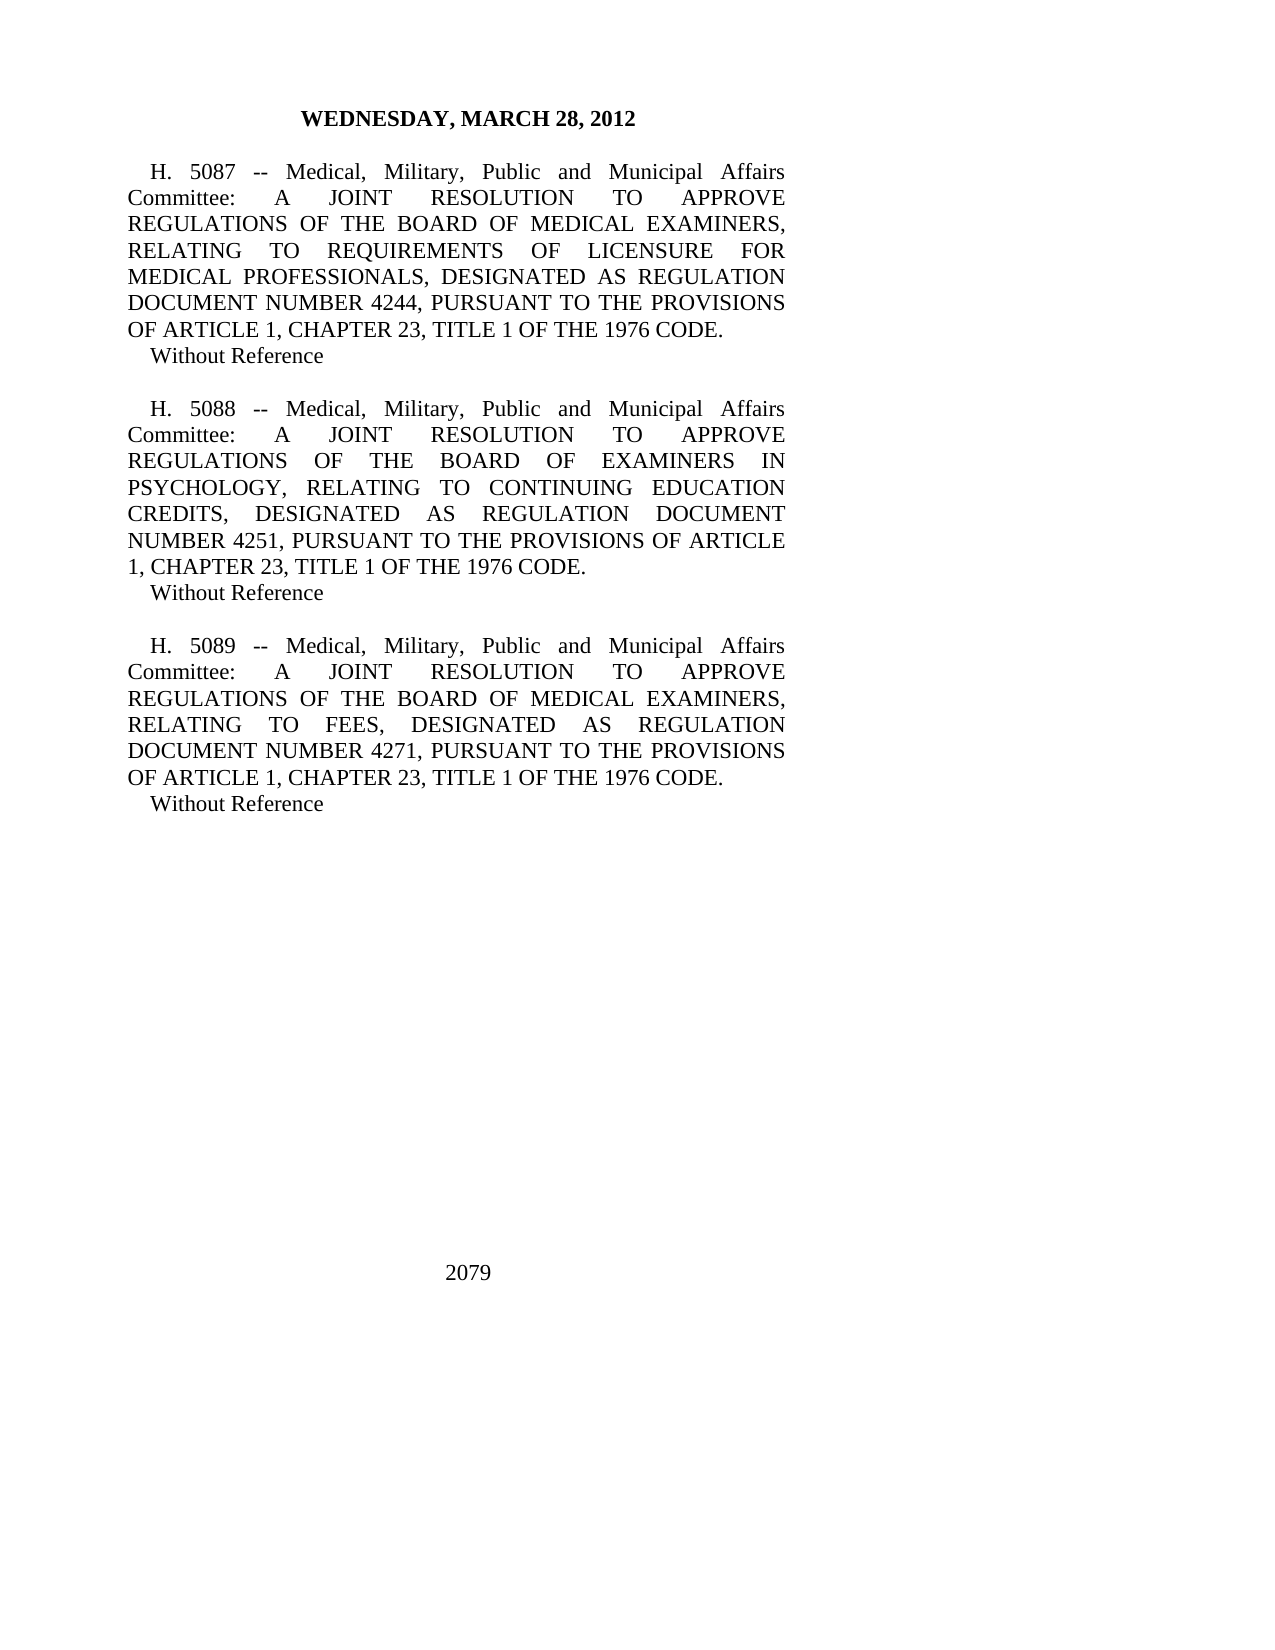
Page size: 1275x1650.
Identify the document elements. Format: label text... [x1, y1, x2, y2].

text H. 5089 -- Medical, Military, Public and Municipal Affairs Committee: A JOINT RESOLUTION TO APPROVE REGULATIONS OF THE BOARD OF MEDICAL EXAMINERS, RELATING TO FEES, DESIGNATED AS REGULATION DOCUMENT NUMBER 4271, PURSUANT TO THE PROVISIONS OF ARTICLE 1, CHAPTER 23, TITLE 1 OF THE 1976 CODE. [127, 632, 786, 790]
text H. 5087 -- Medical, Military, Public and Municipal Affairs Committee: A JOINT RESOLUTION TO APPROVE REGULATIONS OF THE BOARD OF MEDICAL EXAMINERS, RELATING TO REQUIREMENTS OF LICENSURE FOR MEDICAL PROFESSIONALS, DESIGNATED AS REGULATION DOCUMENT NUMBER 4244, PURSUANT TO THE PROVISIONS OF ARTICLE 1, CHAPTER 23, TITLE 1 OF THE 1976 CODE. [127, 158, 786, 342]
text Without Reference [127, 342, 786, 368]
text H. 5088 -- Medical, Military, Public and Municipal Affairs Committee: A JOINT RESOLUTION TO APPROVE REGULATIONS OF THE BOARD OF EXAMINERS IN PSYCHOLOGY, RELATING TO CONTINUING EDUCATION CREDITS, DESIGNATED AS REGULATION DOCUMENT NUMBER 4251, PURSUANT TO THE PROVISIONS OF ARTICLE 1, CHAPTER 23, TITLE 1 OF THE 1976 CODE. [127, 395, 786, 579]
text Without Reference [127, 579, 786, 606]
text Without Reference [127, 790, 786, 817]
